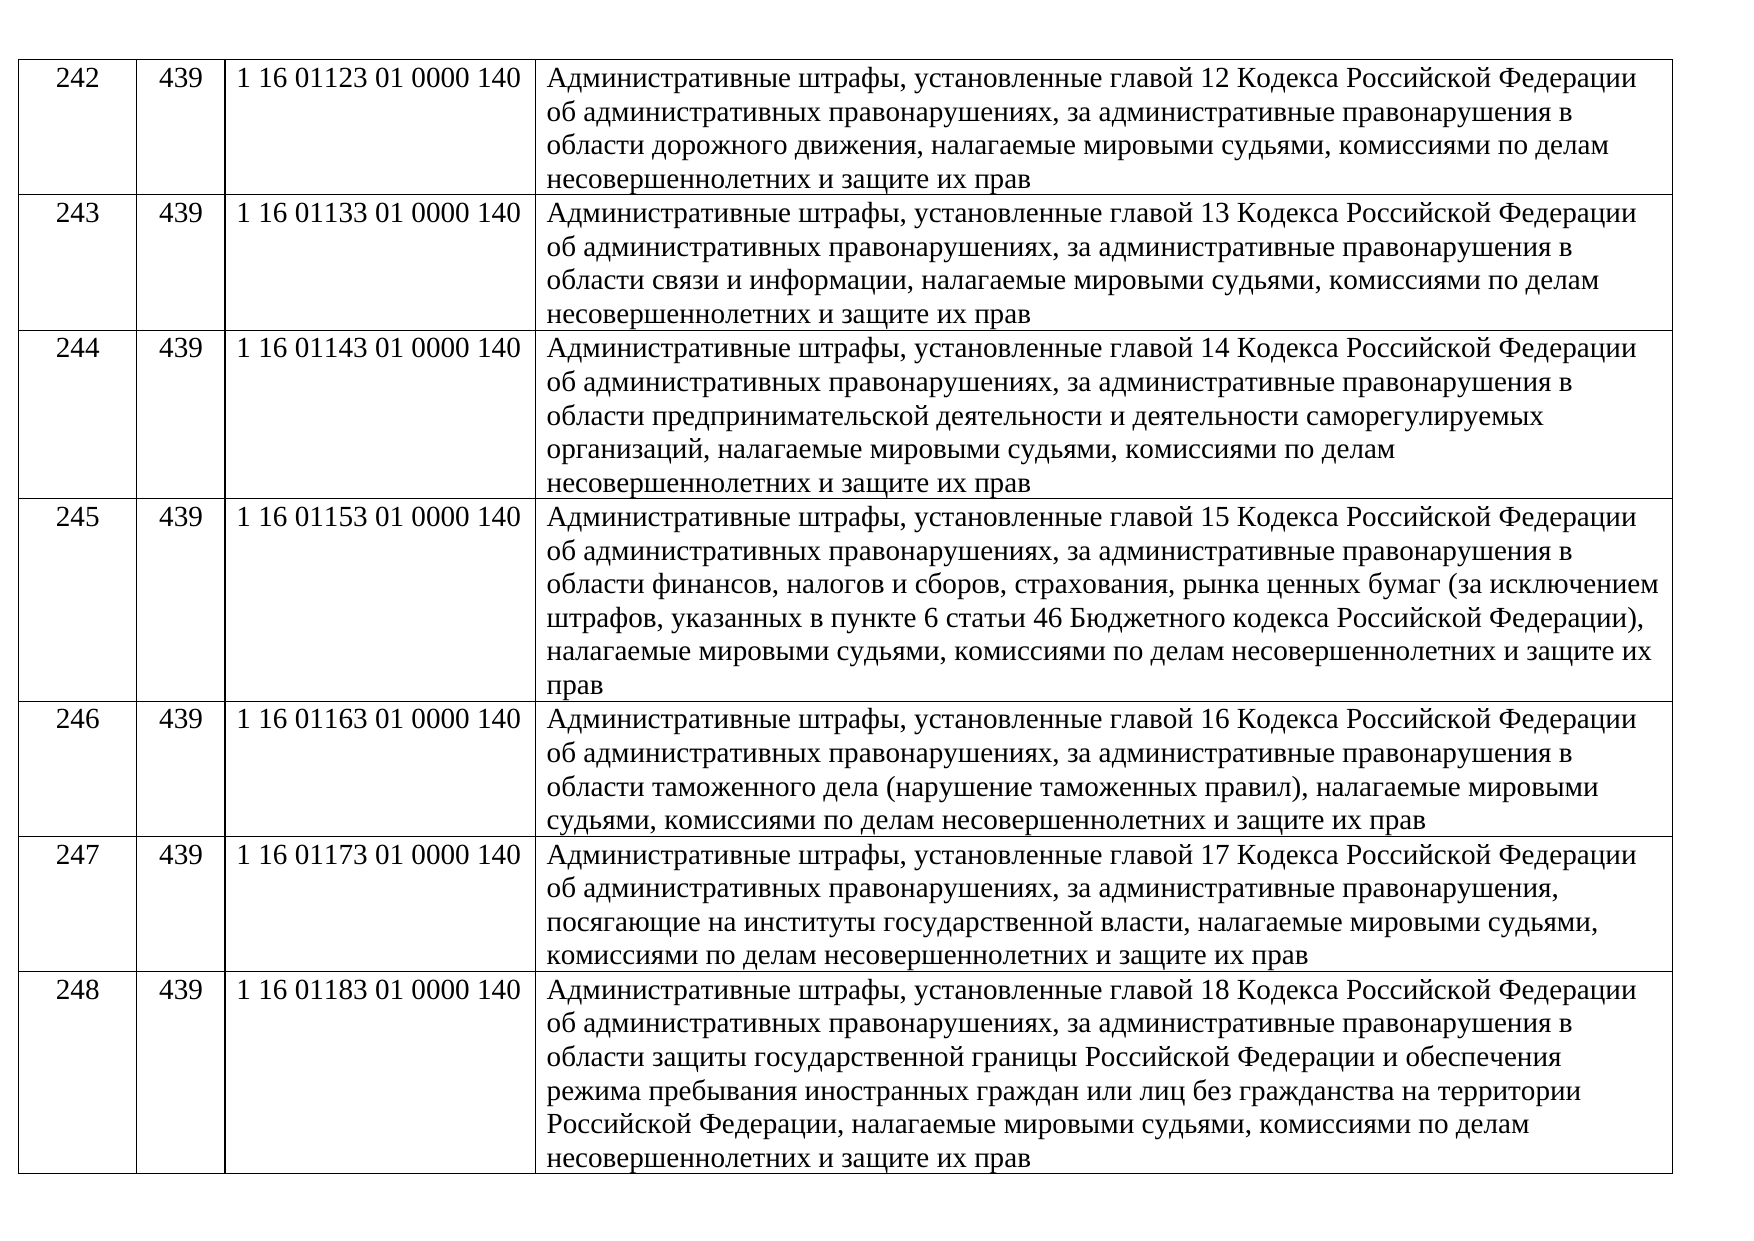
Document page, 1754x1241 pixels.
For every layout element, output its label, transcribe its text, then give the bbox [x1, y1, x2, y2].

table_cell 439 [137, 60, 224, 194]
table_cell 1 16 01163 01 0000 140 [226, 702, 535, 836]
table_cell Административные штрафы, установленные главой 13 Кодекса Российской Федерации об административных правонарушениях, за административные правонарушения в области связи и информации, налагаемые мировыми судьями, комиссиями по делам несовершеннолетних и защите их прав [536, 195, 1672, 329]
table_cell 439 [137, 972, 224, 1173]
table_cell 245 [19, 499, 136, 701]
table_cell 248 [19, 972, 136, 1173]
table_cell 247 [19, 837, 136, 971]
table_cell 1 16 01183 01 0000 140 [226, 972, 535, 1173]
table_cell 242 [19, 60, 136, 194]
table_cell 1 16 01153 01 0000 140 [226, 499, 535, 701]
table_cell 1 16 01133 01 0000 140 [226, 195, 535, 329]
table_cell 1 16 01123 01 0000 140 [226, 60, 535, 194]
table_cell 244 [19, 331, 136, 498]
table_cell Административные штрафы, установленные главой 15 Кодекса Российской Федерации об административных правонарушениях, за административные правонарушения в области финансов, налогов и сборов, страхования, рынка ценных бумаг (за исключением штрафов, указанных в пункте 6 статьи 46 Бюджетного кодекса Российской Федерации), налагаемые мировыми судьями, комиссиями по делам несовершеннолетних и защите их прав [536, 499, 1672, 701]
table_cell 439 [137, 702, 224, 836]
table_cell Административные штрафы, установленные главой 12 Кодекса Российской Федерации об административных правонарушениях, за административные правонарушения в области дорожного движения, налагаемые мировыми судьями, комиссиями по делам несовершеннолетних и защите их прав [536, 60, 1672, 194]
table_cell Административные штрафы, установленные главой 14 Кодекса Российской Федерации об административных правонарушениях, за административные правонарушения в области предпринимательской деятельности и деятельности саморегулируемых организаций, налагаемые мировыми судьями, комиссиями по делам несовершеннолетних и защите их прав [536, 331, 1672, 498]
table_cell 1 16 01173 01 0000 140 [226, 837, 535, 971]
table_cell 439 [137, 195, 224, 329]
table_cell Административные штрафы, установленные главой 18 Кодекса Российской Федерации об административных правонарушениях, за административные правонарушения в области защиты государственной границы Российской Федерации и обеспечения режима пребывания иностранных граждан или лиц без гражданства на территории Российской Федерации, налагаемые мировыми судьями, комиссиями по делам несовершеннолетних и защите их прав [536, 972, 1672, 1173]
table_cell Административные штрафы, установленные главой 17 Кодекса Российской Федерации об административных правонарушениях, за административные правонарушения, посягающие на институты государственной власти, налагаемые мировыми судьями, комиссиями по делам несовершеннолетних и защите их прав [536, 837, 1672, 971]
table_cell 439 [137, 331, 224, 498]
table_cell 243 [19, 195, 136, 329]
table_cell 439 [137, 499, 224, 701]
table_cell 439 [137, 837, 224, 971]
table_cell Административные штрафы, установленные главой 16 Кодекса Российской Федерации об административных правонарушениях, за административные правонарушения в области таможенного дела (нарушение таможенных правил), налагаемые мировыми судьями, комиссиями по делам несовершеннолетних и защите их прав [536, 702, 1672, 836]
table_cell 246 [19, 702, 136, 836]
table_cell 1 16 01143 01 0000 140 [226, 331, 535, 498]
